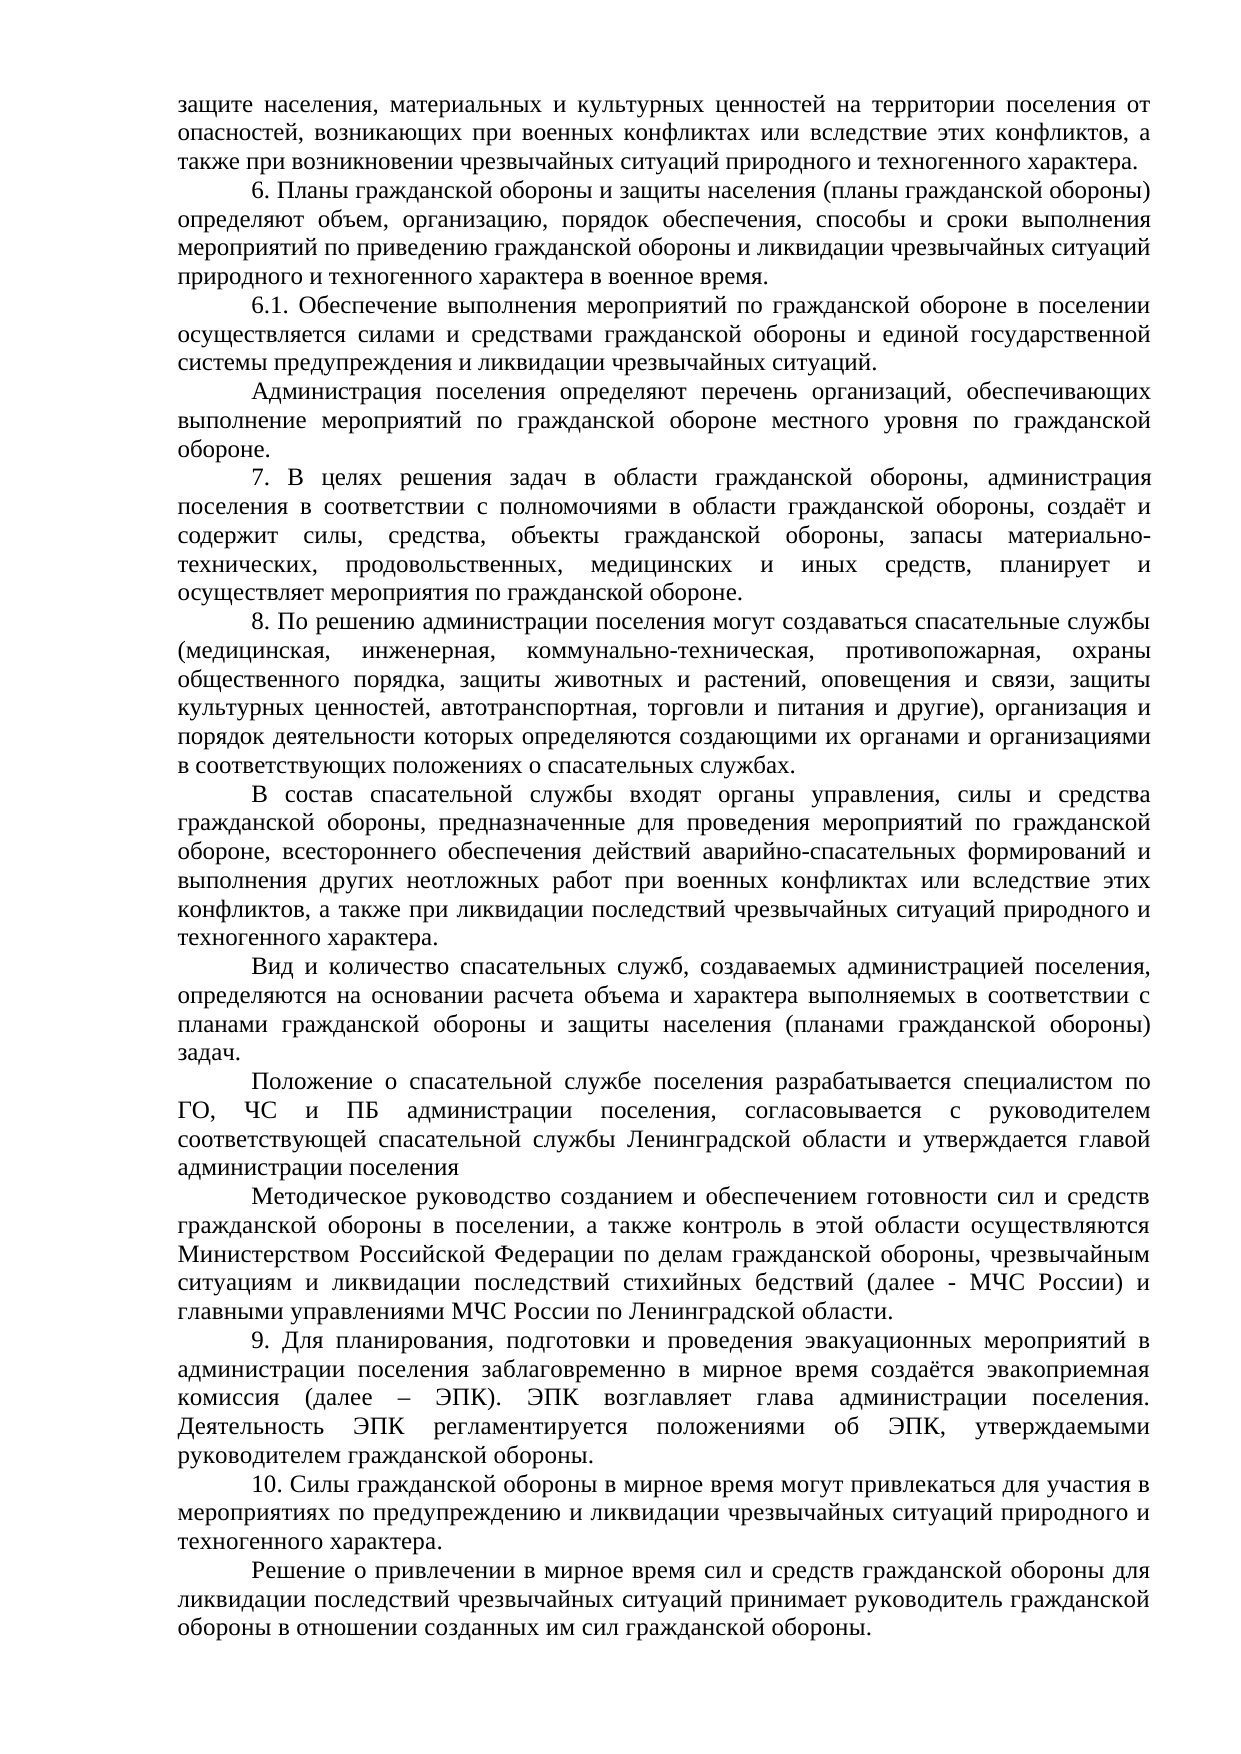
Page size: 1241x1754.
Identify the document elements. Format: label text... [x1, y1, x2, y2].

text 6. Планы гражданской обороны и защиты населения (планы гражданской обороны) определяют объем, организацию, порядок обеспечения, способы и сроки выполнения мероприятий по приведению гражданской обороны и ликвидации чрезвычайных ситуаций природного и техногенного характера в военное время. [177, 175, 1152, 290]
text Решение о привлечении в мирное время сил и средств гражданской обороны для ликвидации последствий чрезвычайных ситуаций принимает руководитель гражданской обороны в отношении созданных им сил гражданской обороны. [177, 1555, 1152, 1641]
text 8. По решению администрации поселения могут создаваться спасательные службы (медицинская, инженерная, коммунально-техническая, противопожарная, охраны общественного порядка, защиты животных и растений, оповещения и связи, защиты культурных ценностей, автотранспортная, торговли и питания и другие), организация и порядок деятельности которых определяются создающими их органами и организациями в соответствующих положениях о спасательных службах. [177, 606, 1152, 779]
text Положение о спасательной службе поселения разрабатывается специалистом по ГО, ЧС и ПБ администрации поселения, согласовывается с руководителем соответствующей спасательной службы Ленинградской области и утверждается главой администрации поселения [177, 1066, 1152, 1181]
text Методическое руководство созданием и обеспечением готовности сил и средств гражданской обороны в поселении, а также контроль в этой области осуществляются Министерством Российской Федерации по делам гражданской обороны, чрезвычайным ситуациям и ликвидации последствий стихийных бедствий (далее - МЧС России) и главными управлениями МЧС России по Ленинградской области. [177, 1181, 1152, 1325]
text Администрация поселения определяют перечень организаций, обеспечивающих выполнение мероприятий по гражданской обороне местного уровня по гражданской обороне. [177, 376, 1152, 462]
text 6.1. Обеспечение выполнения мероприятий по гражданской обороне в поселении осуществляется силами и средствами гражданской обороны и единой государственной системы предупреждения и ликвидации чрезвычайных ситуаций. [177, 290, 1152, 376]
text 9. Для планирования, подготовки и проведения эвакуационных мероприятий в администрации поселения заблаговременно в мирное время создаётся эвакоприемная комиссия (далее – ЭПК). ЭПК возглавляет глава администрации поселения. Деятельность ЭПК регламентируется положениями об ЭПК, утверждаемыми руководителем гражданской обороны. [177, 1325, 1152, 1469]
text 10. Силы гражданской обороны в мирное время могут привлекаться для участия в мероприятиях по предупреждению и ликвидации чрезвычайных ситуаций природного и техногенного характера. [177, 1469, 1152, 1555]
text Вид и количество спасательных служб, создаваемых администрацией поселения, определяются на основании расчета объема и характера выполняемых в соответствии с планами гражданской обороны и защиты населения (планами гражданской обороны) задач. [177, 951, 1152, 1066]
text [177, 89, 1152, 175]
text 7. В целях решения задач в области гражданской обороны, администрация поселения в соответствии с полномочиями в области гражданской обороны, создаёт и содержит силы, средства, объекты гражданской обороны, запасы материально-технических, продовольственных, медицинских и иных средств, планирует и осуществляет мероприятия по гражданской обороне. [177, 462, 1152, 606]
text В состав спасательной службы входят органы управления, силы и средства гражданской обороны, предназначенные для проведения мероприятий по гражданской обороне, всестороннего обеспечения действий аварийно-спасательных формирований и выполнения других неотложных работ при военных конфликтах или вследствие этих конфликтов, а также при ликвидации последствий чрезвычайных ситуаций природного и техногенного характера. [177, 779, 1152, 951]
